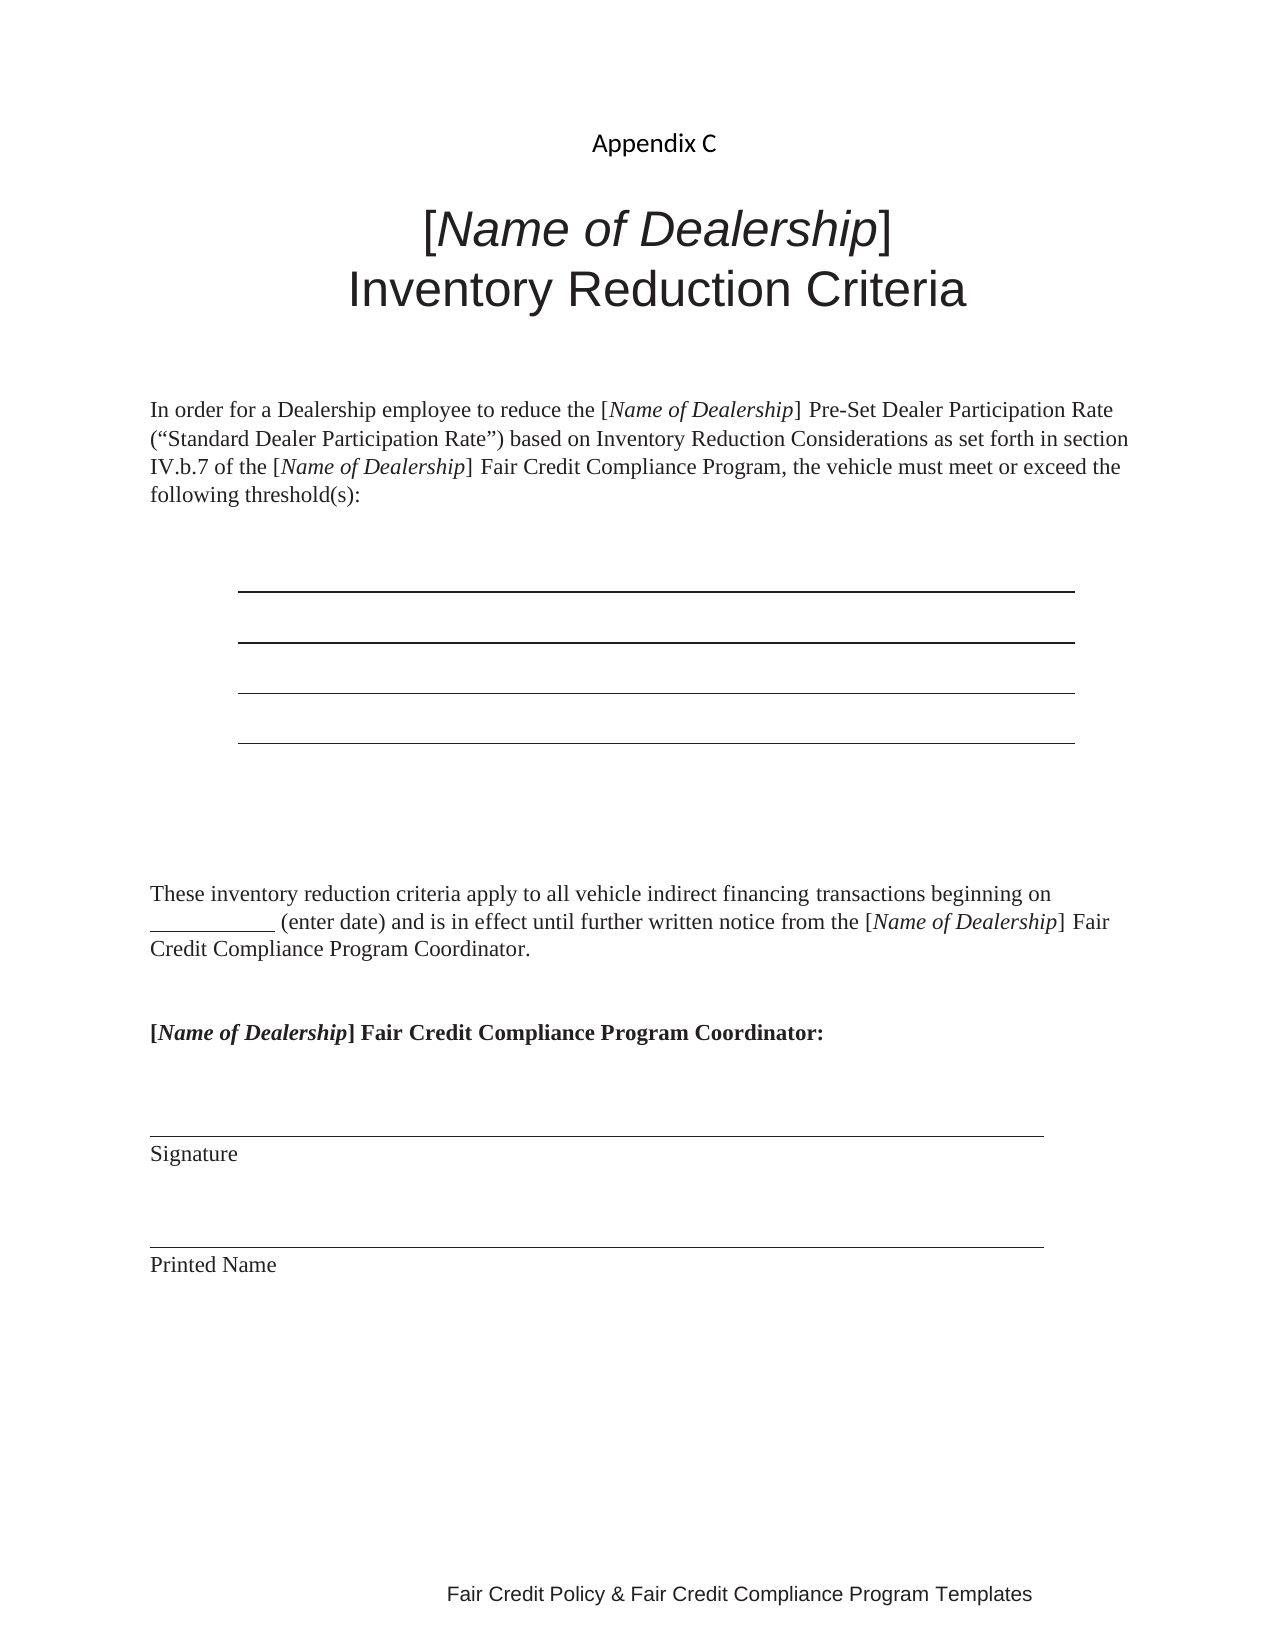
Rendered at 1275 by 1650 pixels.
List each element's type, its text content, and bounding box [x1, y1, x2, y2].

text [Name of Dealership] Fair Credit Compliance Program Coordinator: [150, 1019, 1173, 1046]
text Printed Name [150, 1251, 1173, 1278]
text Appendix C [137, 135, 1171, 156]
text (enter date) and is in effect until further written notice from the [Name of Dealership] Fair [150, 908, 1173, 934]
text [Name of Dealership] [416, 200, 899, 257]
text Inventory Reduction Criteria [341, 260, 974, 317]
text Signature [150, 1140, 1173, 1166]
text In order for a Dealership employee to reduce the [Name of Dealership] Pre-Set Dealer Participation Rate (“Standard Dealer Participation Rate”) based on Inventory Reduction Considerations as set forth in section IV.b.7 of the [Name of Dealership] Fair Credit Compliance Program, the vehicle must meet or exceed the following threshold(s): [150, 397, 1136, 507]
text Credit Compliance Program Coordinator. [150, 936, 1173, 962]
text These inventory reduction criteria apply to all vehicle indirect financing transactions beginning on [150, 880, 1173, 907]
